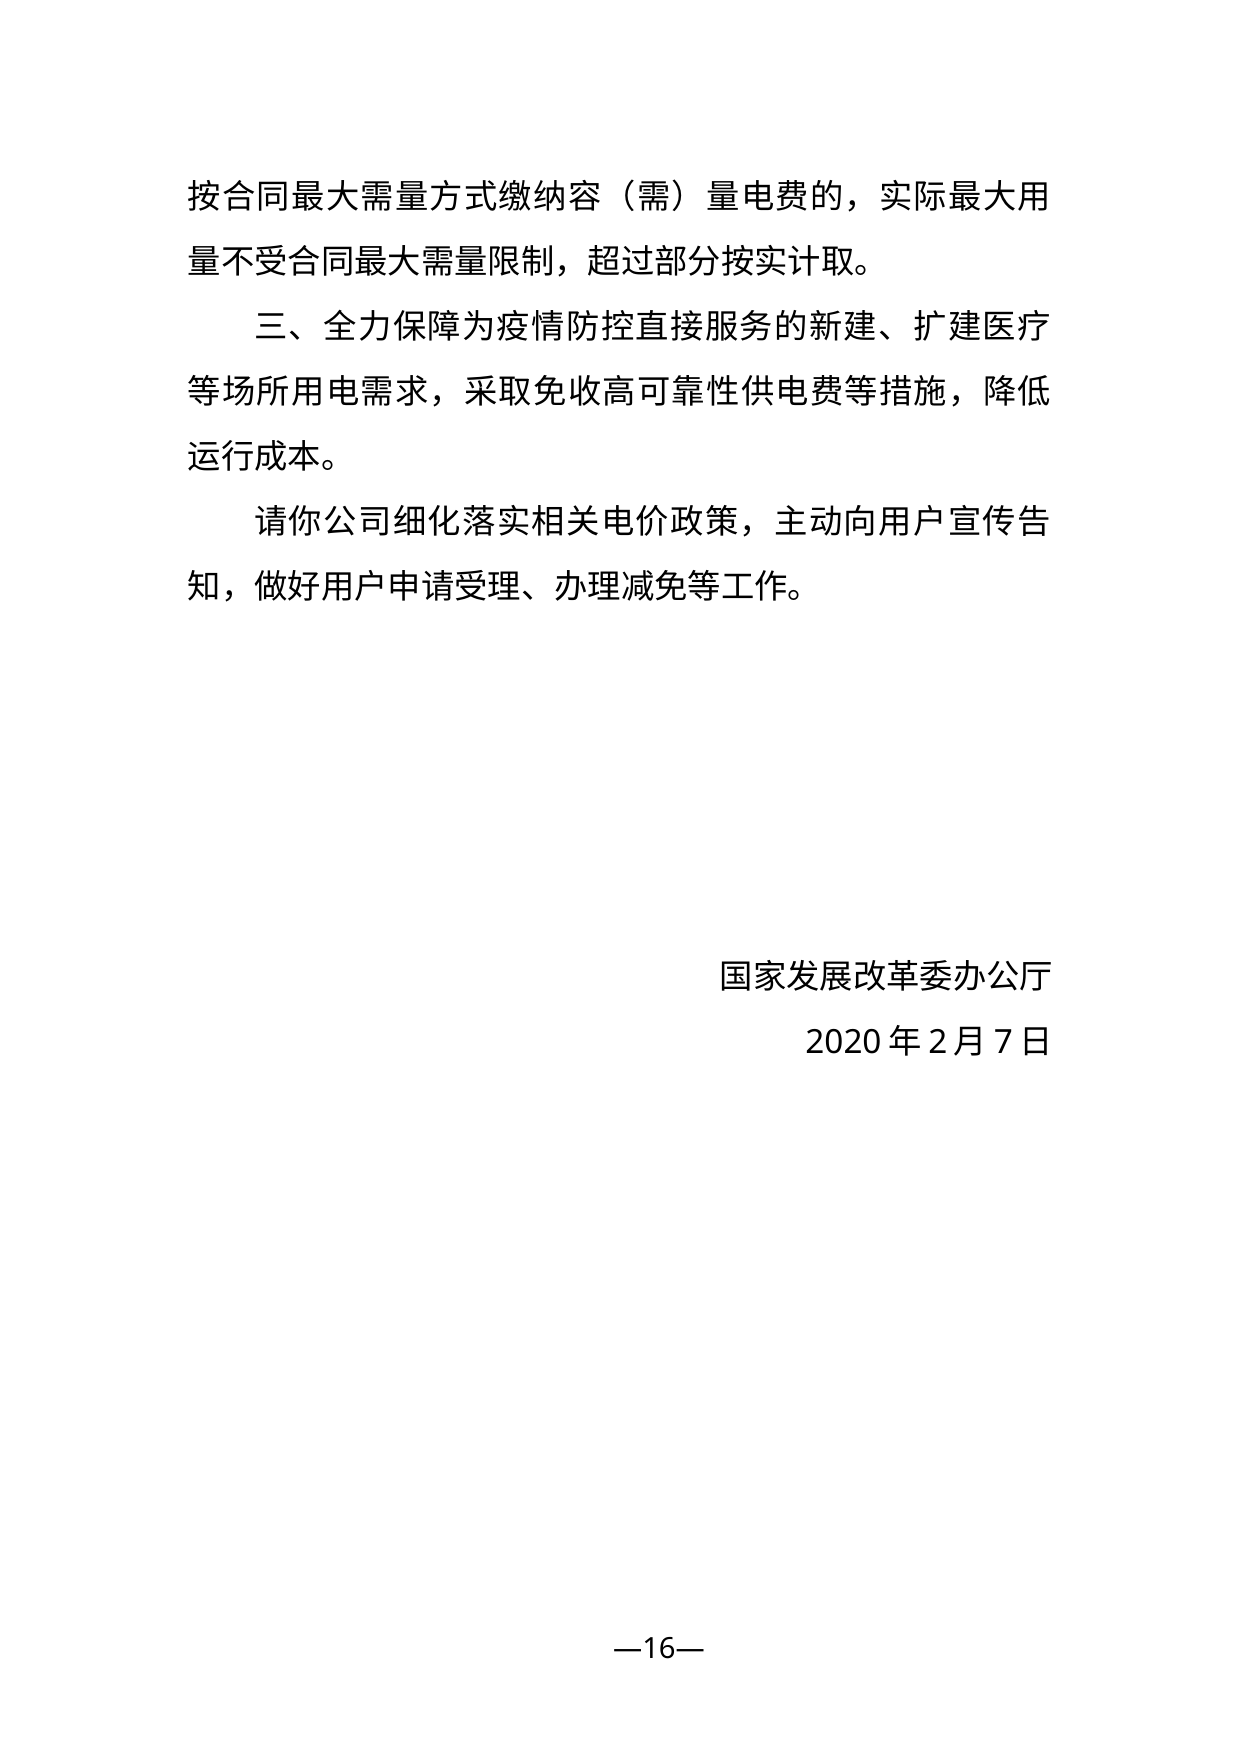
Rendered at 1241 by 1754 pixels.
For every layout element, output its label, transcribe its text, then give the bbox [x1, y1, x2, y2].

text 三、全力保障为疫情防控直接服务的新建、扩建医疗等场所用电需求，采取免收高可靠性供电费等措施，降低运行成本。 [187, 292, 1053, 487]
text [187, 162, 1053, 292]
text 2020年2月7日 [187, 1007, 1053, 1072]
text 请你公司细化落实相关电价政策，主动向用户宣传告知，做好用户申请受理、办理减免等工作。 [187, 487, 1053, 617]
text 国家发展改革委办公厅 [187, 942, 1053, 1007]
